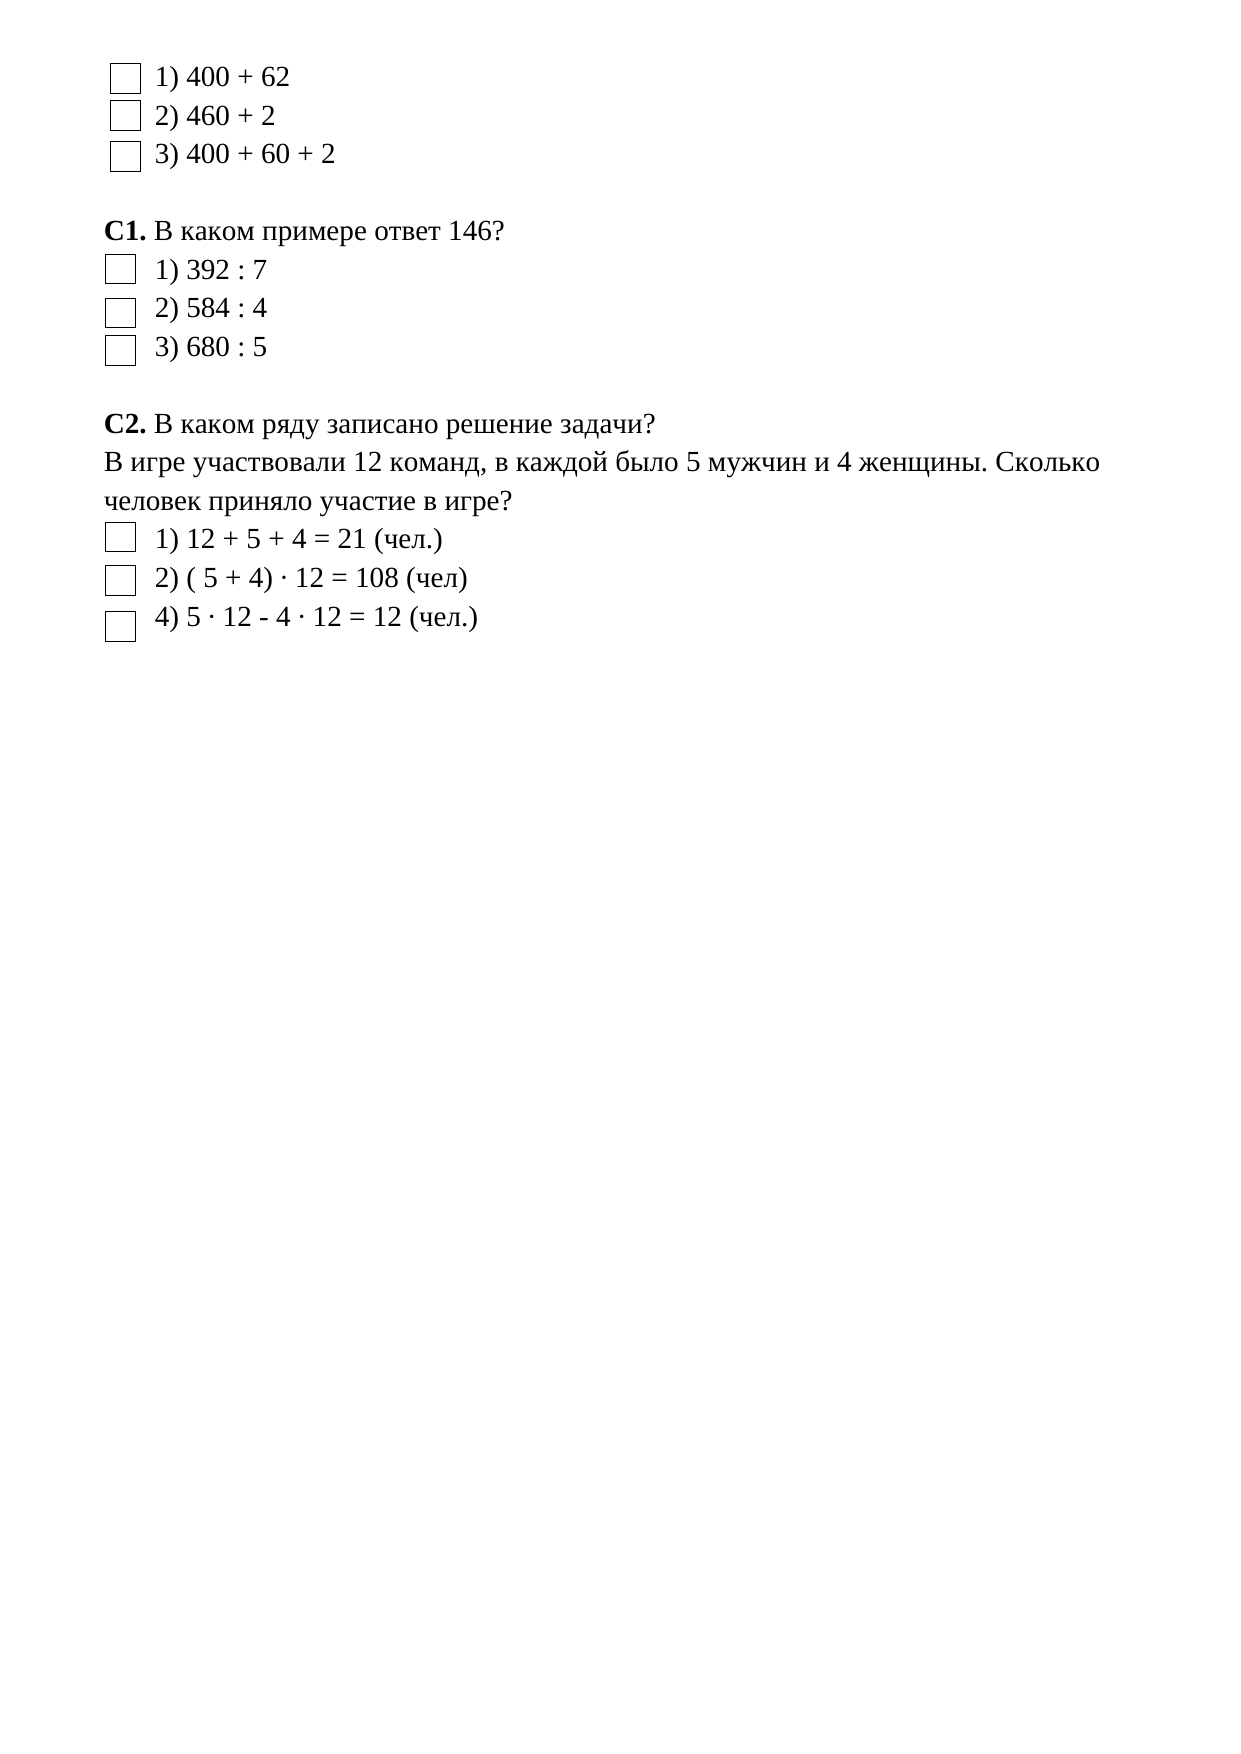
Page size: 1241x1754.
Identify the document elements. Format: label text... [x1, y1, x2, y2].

list С2. В каком ряду записано решение задачи? [103, 406, 1152, 439]
list 1) 12 + 5 + 4 = 21 (чел.) [103, 522, 1152, 555]
list 3) 400 + 60 + 2 [103, 136, 1152, 170]
list 1) 392 : 7 [103, 252, 1152, 285]
list 2) 460 + 2 [103, 98, 1152, 131]
list В игре участвовали 12 команд, в каждой было 5 мужчин и 4 женщины. Сколько человек приняло участие в игре? [103, 444, 1152, 517]
list 2) ( 5 + 4) ∙ 12 = 108 (чел) [103, 560, 1152, 594]
list 2) 584 : 4 [103, 290, 1152, 324]
list 3) 680 : 5 [103, 329, 1152, 362]
list 1) 400 + 62 [103, 59, 1152, 93]
list 4) 5 ∙ 12 - 4 ∙ 12 = 12 (чел.) [103, 599, 1152, 632]
list С1. В каком примере ответ 146? [103, 213, 1152, 247]
